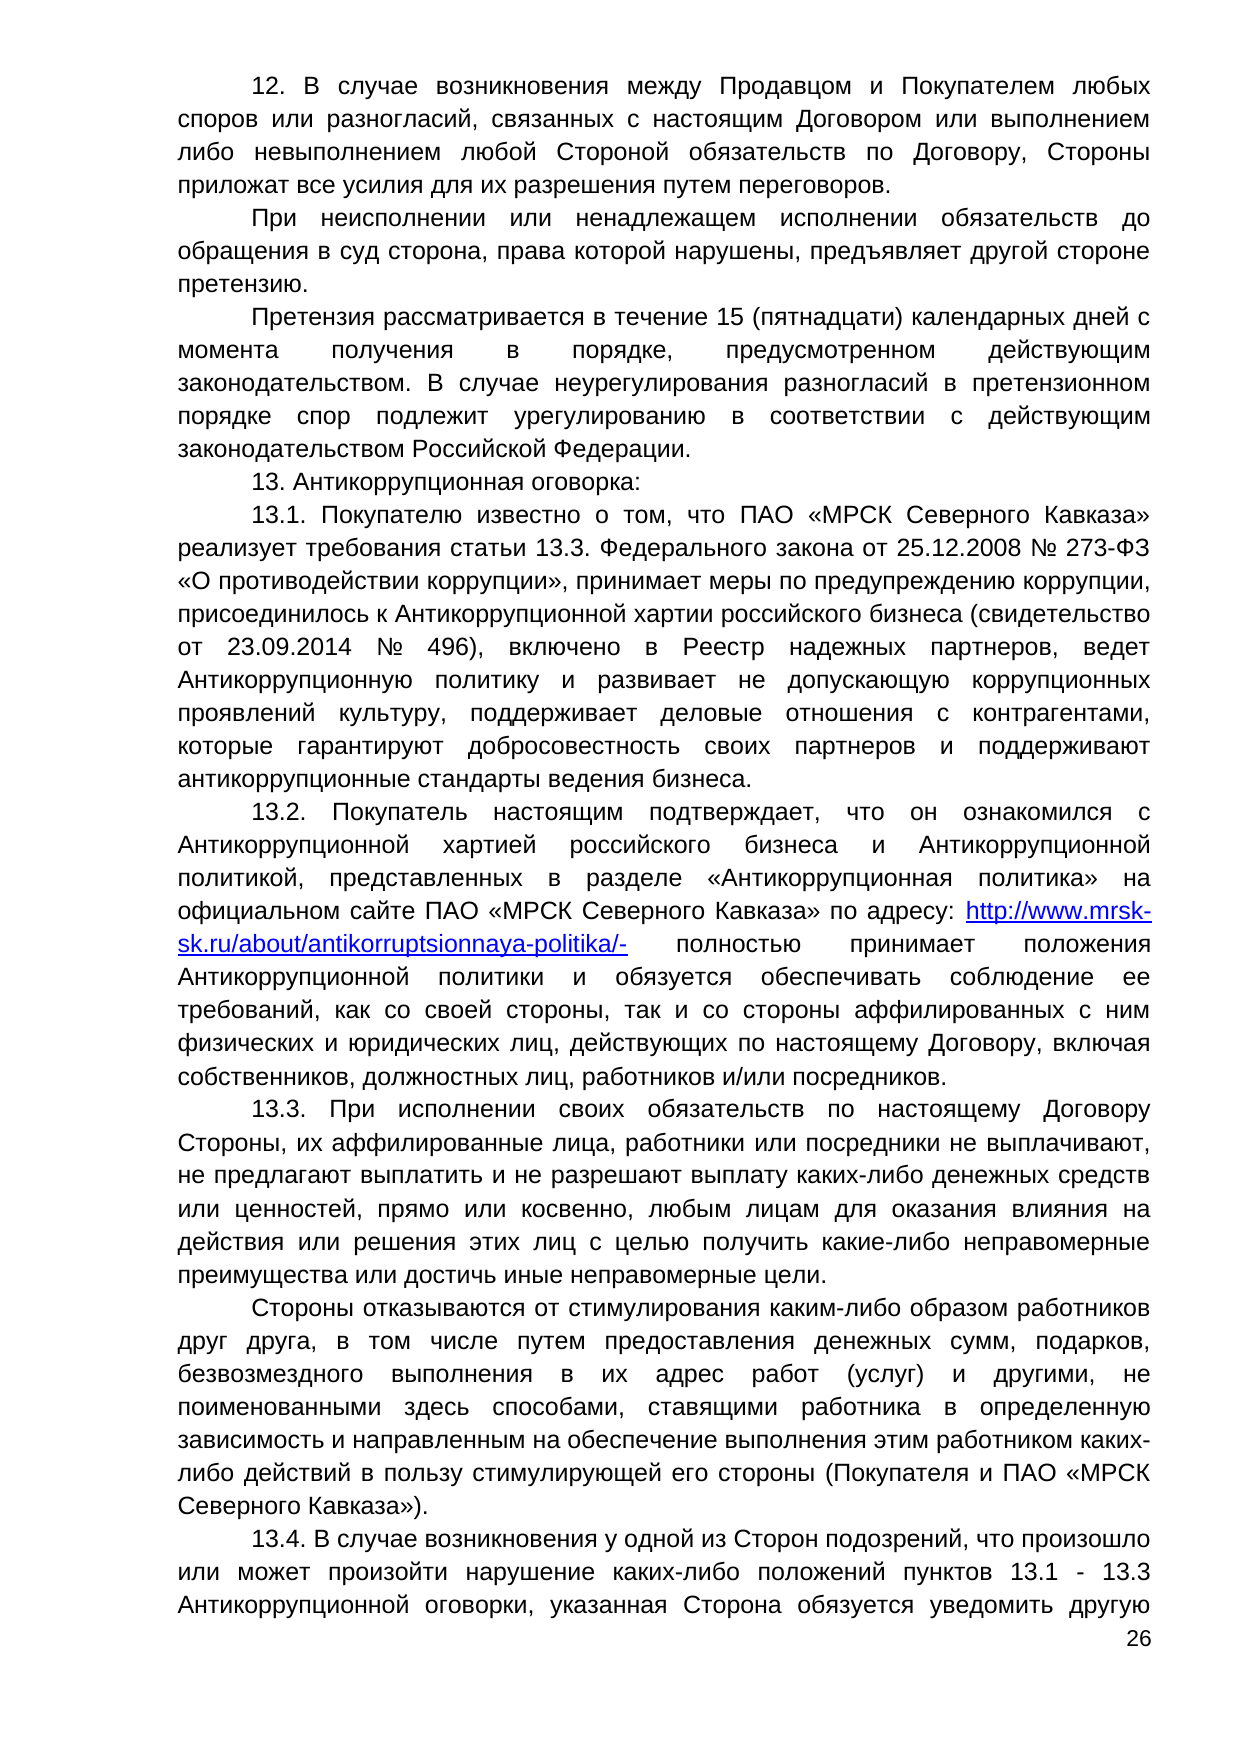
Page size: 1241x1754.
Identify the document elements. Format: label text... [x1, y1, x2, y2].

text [177, 1524, 1152, 1618]
text 13.1. Покупателю известно о том, что ПАО «МРСК Северного Кавказа» реализует требования статьи 13.3. Федерального закона от 25.12.2008 № 273-ФЗ «О противодействии коррупции», принимает меры по предупреждению коррупции, присоединилось к Антикоррупционной хартии российского бизнеса (свидетельство от 23.09.2014 № 496), включено в Реестр надежных партнеров, ведет Антикоррупционную политику и развивает не допускающую коррупционных проявлений культуру, поддерживает деловые отношения с контрагентами, которые гарантируют добросовестность своих партнеров и поддерживают антикоррупционные стандарты ведения бизнеса. [177, 500, 1152, 793]
text 13.2. Покупатель настоящим подтверждает, что он ознакомился с Антикоррупционной хартией российского бизнеса и Антикоррупционной политикой, представленных в разделе «Антикоррупционная политика» на официальном сайте ПАО «МРСК Северного Кавказа» по адресу: http://www.mrsk-sk.ru/about/antikorruptsionnaya-politika/- полностью принимает положения Антикоррупционной политики и обязуется обеспечивать соблюдение ее требований, как со своей стороны, так и со стороны аффилированных с ним физических и юридических лиц, действующих по настоящему Договору, включая собственников, должностных лиц, работников и/или посредников. [177, 797, 1152, 1090]
text При неисполнении или ненадлежащем исполнении обязательств до обращения в суд сторона, права которой нарушены, предъявляет другой стороне претензию. [177, 203, 1152, 298]
text Стороны отказываются от стимулирования каким-либо образом работников друг друга, в том числе путем предоставления денежных сумм, подарков, безвозмездного выполнения в их адрес работ (услуг) и другими, не поименованными здесь способами, ставящими работника в определенную зависимость и направленным на обеспечение выполнения этим работником каких-либо действий в пользу стимулирующей его стороны (Покупателя и ПАО «МРСК Северного Кавказа»). [177, 1293, 1152, 1519]
text 13.3. При исполнении своих обязательств по настоящему Договору Стороны, их аффилированные лица, работники или посредники не выплачивают, не предлагают выплатить и не разрешают выплату каких-либо денежных средств или ценностей, прямо или косвенно, любым лицам для оказания влияния на действия или решения этих лиц с целью получить какие-либо неправомерные преимущества или достичь иные неправомерные цели. [177, 1094, 1152, 1288]
text Претензия рассматривается в течение 15 (пятнадцати) календарных дней с момента получения в порядке, предусмотренном действующим законодательством. В случае неурегулирования разногласий в претензионном порядке спор подлежит урегулированию в соответствии с действующим законодательством Российской Федерации. [177, 302, 1152, 463]
text 13. Антикоррупционная оговорка: [177, 467, 1152, 496]
text 12. В случае возникновения между Продавцом и Покупателем любых споров или разногласий, связанных с настоящим Договором или выполнением либо невыполнением любой Стороной обязательств по Договору, Стороны приложат все усилия для их разрешения путем переговоров. [177, 71, 1152, 199]
